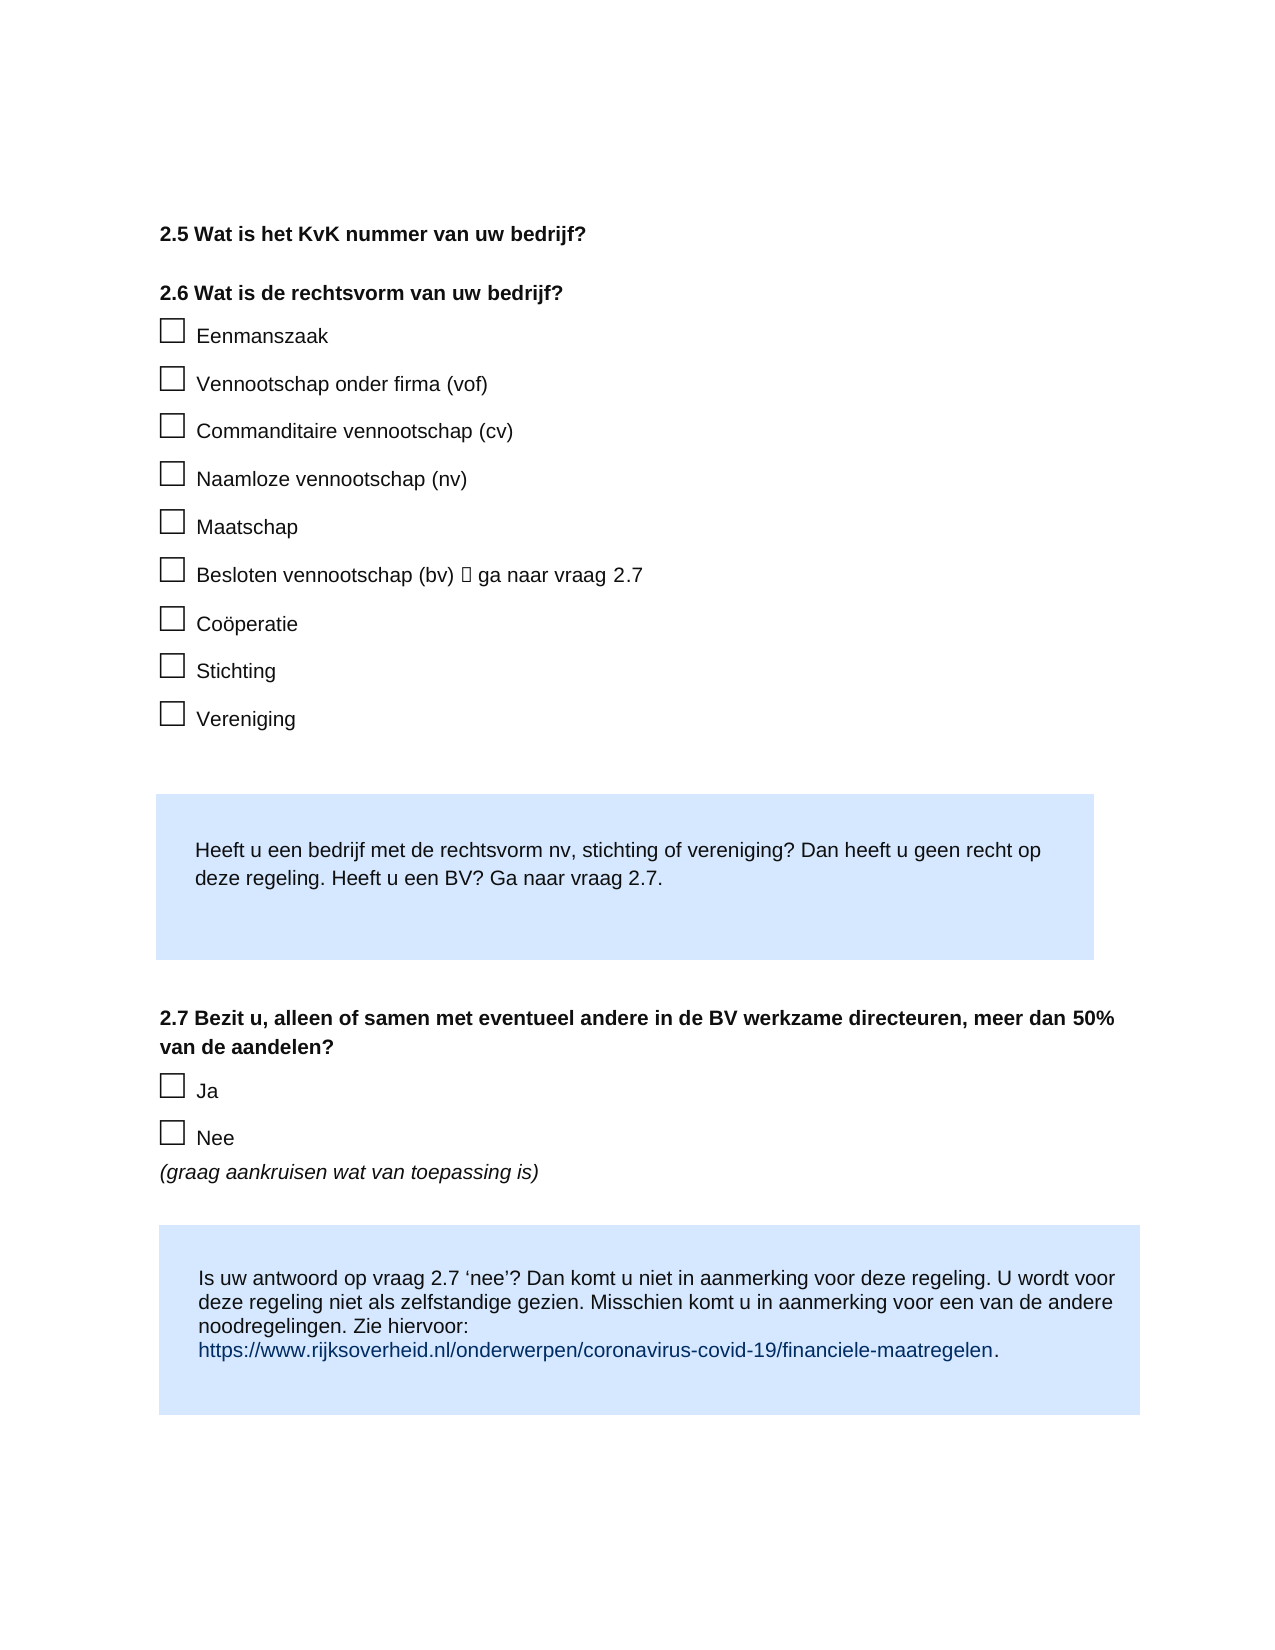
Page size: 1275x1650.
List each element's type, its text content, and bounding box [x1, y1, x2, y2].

list Maatschap [159, 497, 1152, 544]
subtitle Bezit u, alleen of samen met eventueel andere in de BV werkzame directeuren, meer dan 50% van de aandelen? [159, 833, 1114, 1059]
list Stichting [159, 640, 1152, 688]
list Coöperatie [159, 592, 1152, 640]
text (graag aankruisen wat van toepassing is) [159, 1160, 1152, 1184]
list Nee [159, 1107, 1152, 1155]
list Ja [159, 1064, 1152, 1107]
list Besloten vennootschap (bv)  ga naar vraag 2.7 [159, 544, 1152, 592]
list Vennootschap onder firma (vof) [159, 353, 1152, 401]
list Naamloze vennootschap (nv) [159, 448, 1152, 496]
list Commanditaire vennootschap (cv) [159, 401, 1152, 448]
list Wat is het KvK nummer van uw bedrijf? [159, 222, 1152, 246]
list Vereniging [159, 688, 1152, 736]
list Wat is de rechtsvorm van uw bedrijf? [159, 281, 1152, 305]
list Eenmanszaak [159, 305, 1152, 353]
